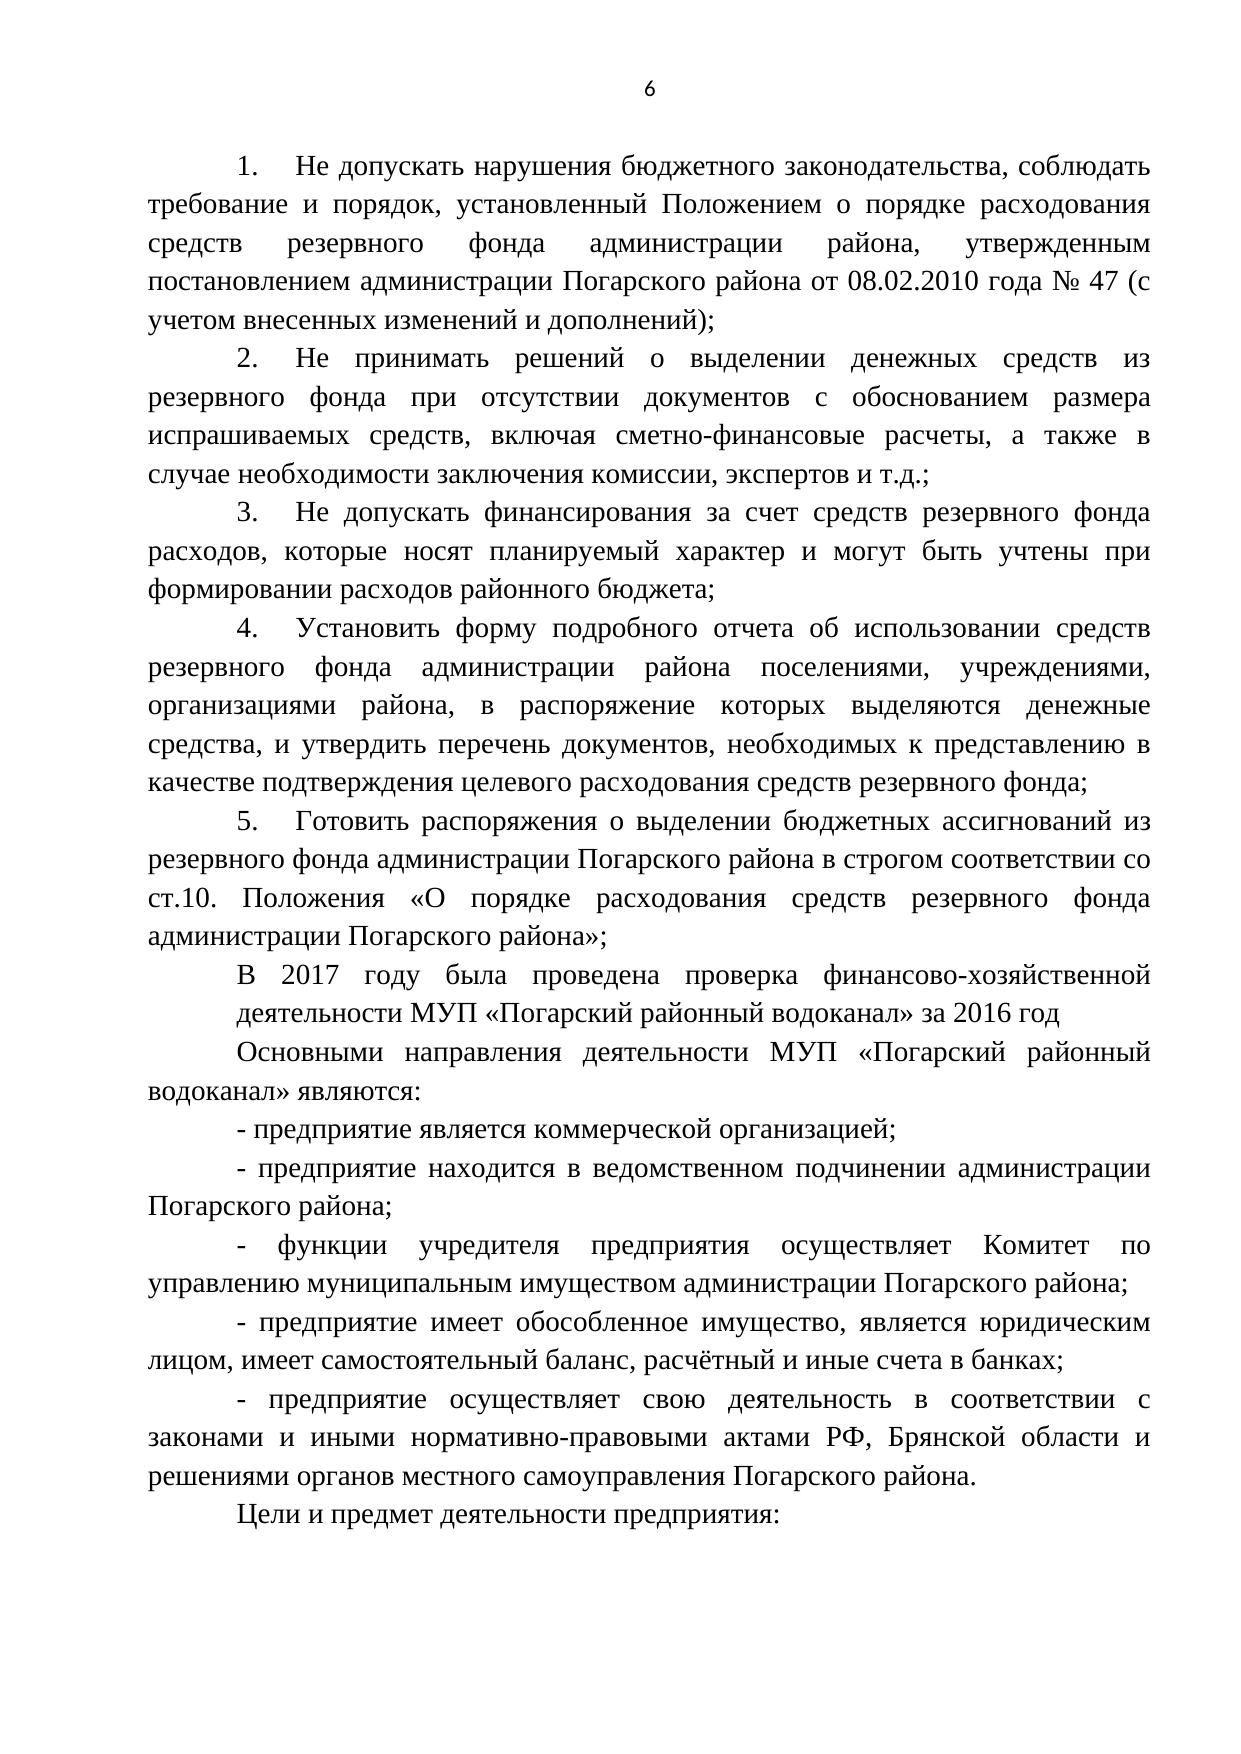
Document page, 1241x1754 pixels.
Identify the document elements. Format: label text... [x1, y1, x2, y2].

list Установить форму подробного отчета об использовании средств резервного фонда администрации района поселениями, учреждениями, организациями района, в распоряжение которых выделяются денежные средства, и утвердить перечень документов, необходимых к представлению в качестве подтверждения целевого расходования средств резервного фонда; [148, 610, 1152, 798]
text - предприятие является коммерческой организацией; [148, 1111, 1152, 1145]
list Не допускать финансирования за счет средств резервного фонда расходов, которые носят планируемый характер и могут быть учтены при формировании расходов районного бюджета; [148, 494, 1152, 605]
text Цели и предмет деятельности предприятия: [148, 1497, 1152, 1530]
text - предприятие имеет обособленное имущество, является юридическим лицом, имеет самостоятельный баланс, расчётный и иные счета в банках; [148, 1304, 1152, 1376]
list Не допускать нарушения бюджетного законодательства, соблюдать требование и порядок, установленный Положением о порядке расходования средств резервного фонда администрации района, утвержденным постановлением администрации Погарского района от 08.02.2010 года № 47 (с учетом внесенных изменений и дополнений); [148, 148, 1152, 335]
list Готовить распоряжения о выделении бюджетных ассигнований из резервного фонда администрации Погарского района в строгом соответствии со ст.10. Положения «О порядке расходования средств резервного фонда администрации Погарского района»; [148, 803, 1152, 952]
text - предприятие находится в ведомственном подчинении администрации Погарского района; [148, 1150, 1152, 1222]
text - предприятие осуществляет свою деятельность в соответствии с законами и иными нормативно-правовыми актами РФ, Брянской области и решениями органов местного самоуправления Погарского района. [148, 1381, 1152, 1492]
text В 2017 году была проведена проверка финансово-хозяйственной деятельности МУП «Погарский районный водоканал» за 2016 год [236, 957, 1152, 1029]
list Не принимать решений о выделении денежных средств из резервного фонда при отсутствии документов с обоснованием размера испрашиваемых средств, включая сметно-финансовые расчеты, а также в случае необходимости заключения комиссии, экспертов и т.д.; [148, 340, 1152, 489]
text - функции учредителя предприятия осуществляет Комитет по управлению муниципальным имуществом администрации Погарского района; [148, 1227, 1152, 1299]
text Основными направления деятельности МУП «Погарский районный водоканал» являются: [148, 1034, 1152, 1106]
